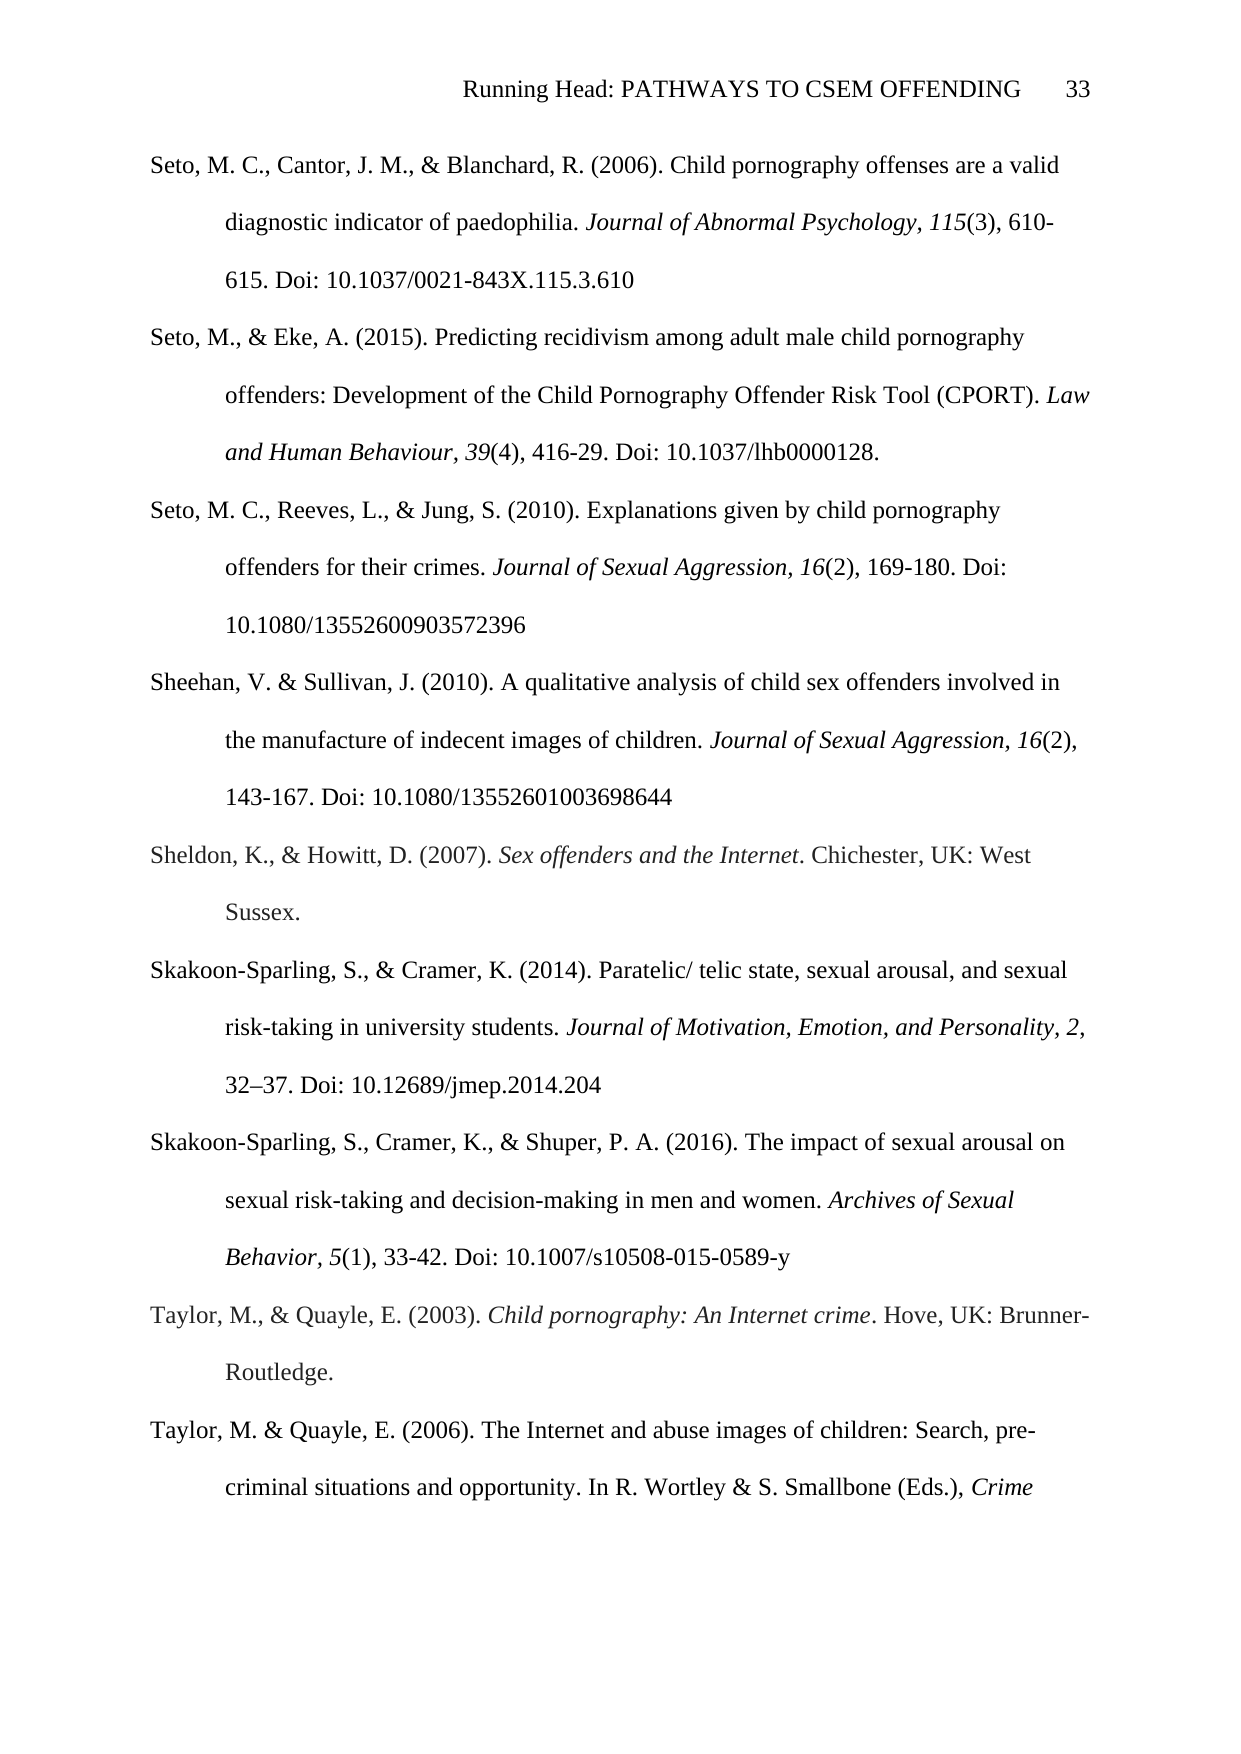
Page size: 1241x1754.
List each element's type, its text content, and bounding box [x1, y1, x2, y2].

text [150, 1415, 1090, 1501]
text Sheehan, V. & Sullivan, J. (2010). A qualitative analysis of child sex offenders involved in the manufacture of indecent images of children. Journal of Sexual Aggression, 16(2), 143-167. Doi: 10.1080/13552601003698644 [150, 667, 1090, 811]
text Skakoon-Sparling, S., Cramer, K., & Shuper, P. A. (2016). The impact of sexual arousal on sexual risk-taking and decision-making in men and women. Archives of Sexual Behavior, 5(1), 33-42. Doi: 10.1007/s10508-015-0589-y [150, 1127, 1090, 1271]
text Skakoon-Sparling, S., & Cramer, K. (2014). Paratelic/ telic state, sexual arousal, and sexual risk-taking in university students. Journal of Motivation, Emotion, and Personality, 2, 32–37. Doi: 10.12689/jmep.2014.204 [150, 955, 1090, 1099]
text Seto, M. C., Reeves, L., & Jung, S. (2010). Explanations given by child pornography offenders for their crimes. Journal of Sexual Aggression, 16(2), 169-180. Doi: 10.1080/13552600903572396 [150, 495, 1090, 639]
text Seto, M., & Eke, A. (2015). Predicting recidivism among adult male child pornography offenders: Development of the Child Pornography Offender Risk Tool (CPORT). Law and Human Behaviour, 39(4), 416-29. Doi: 10.1037/lhb0000128. [150, 322, 1090, 466]
text Sheldon, K., & Howitt, D. (2007). Sex offenders and the Internet. Chichester, UK: West Sussex. [150, 840, 1090, 926]
text Taylor, M., & Quayle, E. (2003). Child pornography: An Internet crime. Hove, UK: Brunner-Routledge. [150, 1300, 1090, 1386]
text Seto, M. C., Cantor, J. M., & Blanchard, R. (2006). Child pornography offenses are a valid diagnostic indicator of paedophilia. Journal of Abnormal Psychology, 115(3), 610-615. Doi: 10.1037/0021-843X.115.3.610 [150, 150, 1090, 294]
